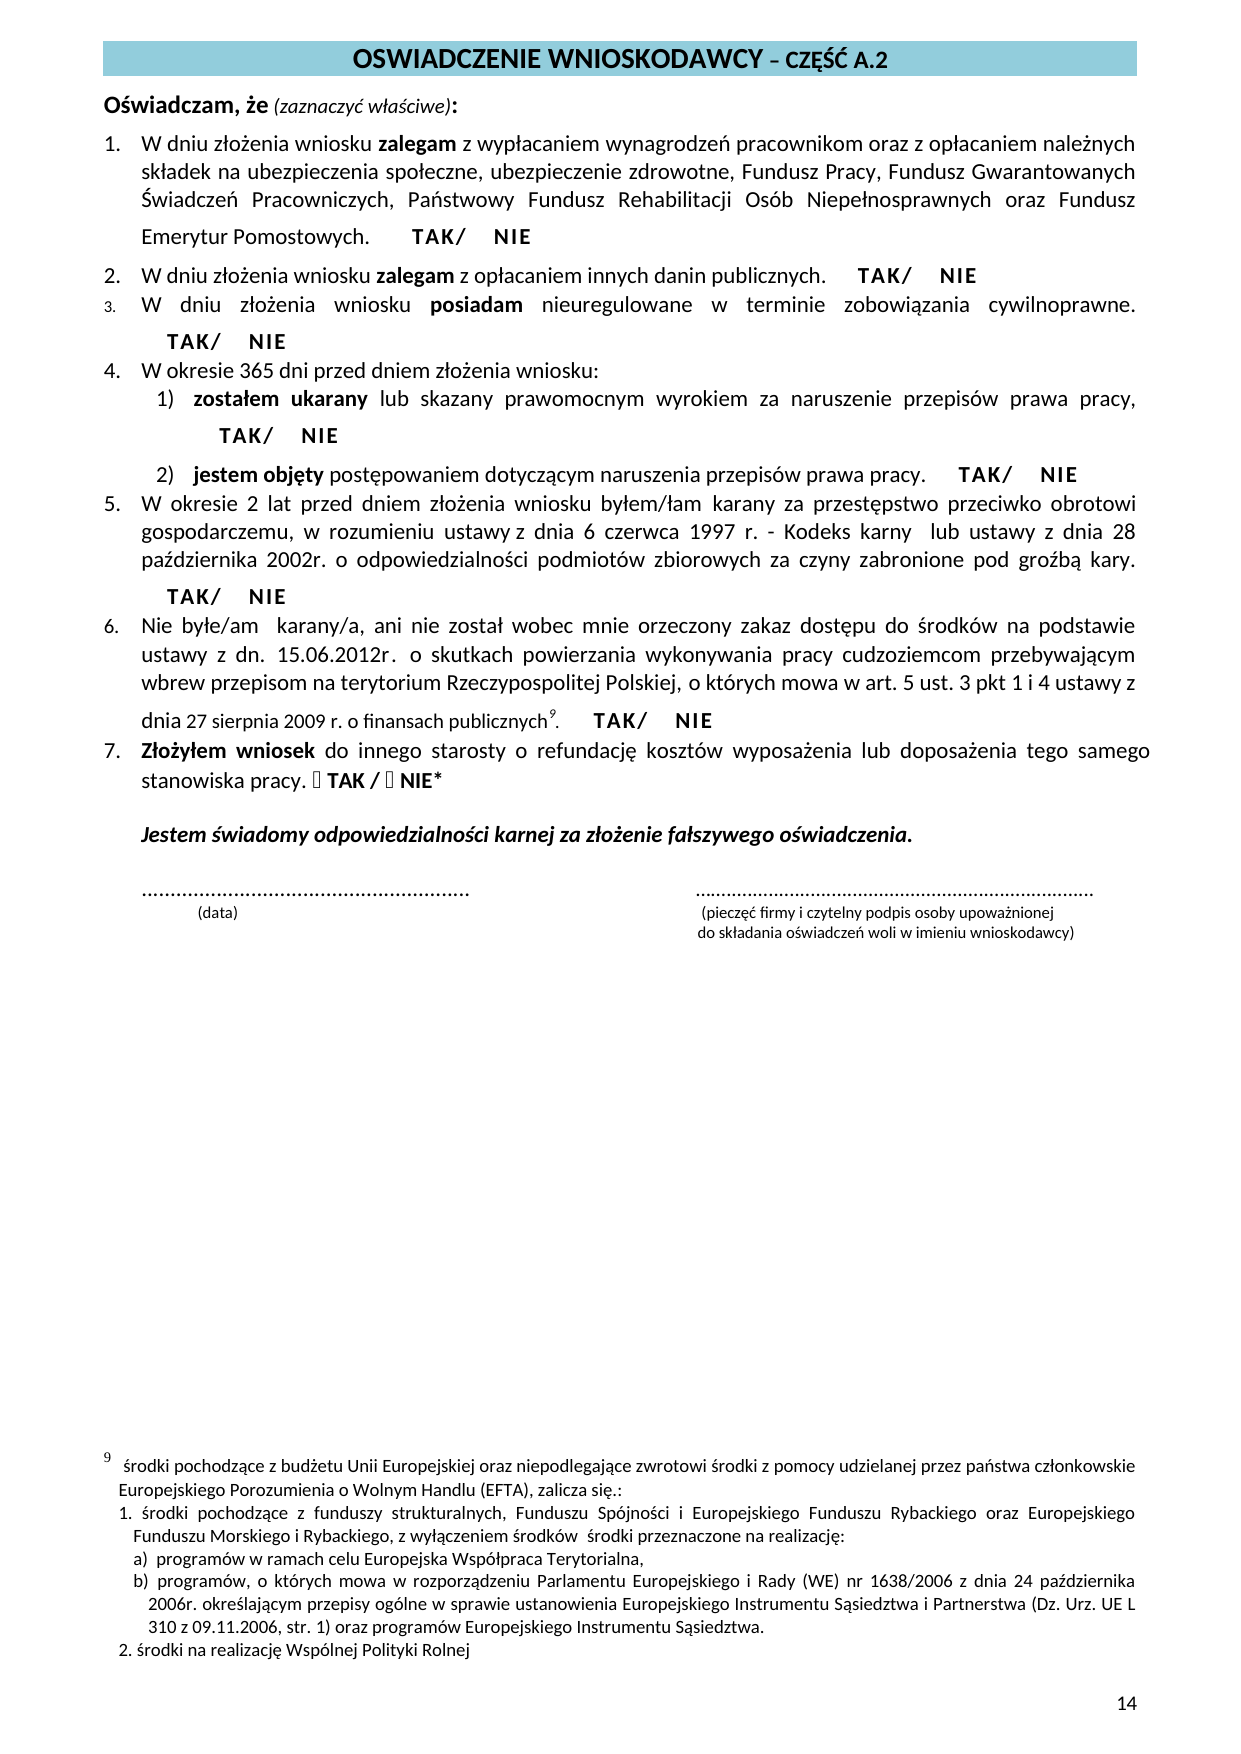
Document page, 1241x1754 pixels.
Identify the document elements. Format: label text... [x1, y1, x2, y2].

list Złożyłem wniosek do innego starosty o refundację kosztów wyposażenia lub doposażenia tego samego stanowiska pracy. TAK / NIE* [103, 736, 1152, 795]
list W dniu złożenia wniosku zalegam z opłacaniem innych danin publicznych. TAK/NIE [103, 252, 1137, 290]
list W okresie 365 dni przed dniem złożenia wniosku: [103, 357, 1137, 384]
list jestem objęty postępowaniem dotyczącym naruszenia przepisów prawa pracy. TAK/NIE [156, 451, 1137, 489]
list do składania oświadczeń woli w imieniu wnioskodawcy) [620, 923, 1137, 943]
list Jestem świadomy odpowiedzialności karnej za złożenie fałszywego oświadczenia. [141, 820, 1152, 848]
list (data) (pieczęć firmy i czytelny podpis osoby upoważnionej [141, 902, 1137, 923]
list zostałem ukarany lub skazany prawomocnym wyrokiem za naruszenie przepisów prawa pracy, TAK/NIE [156, 384, 1137, 451]
text Oświadczam, że (zaznaczyć właściwe): [103, 89, 1137, 119]
text OSWIADCZENIE WNIOSKODAWCY – CZĘŚĆ A.2 [103, 41, 1137, 76]
list Nie byłe/am karany/a, ani nie został wobec mnie orzeczony zakaz dostępu do środków na podstawie ustawy z dn. 15.06.2012r. o skutkach powierzania wykonywania pracy cudzoziemcom przebywającym wbrew przepisom na terytorium Rzeczypospolitej Polskiej, o których mowa w art. 5 ust. 3 pkt 1 i 4 ustawy z dnia 27 sierpnia 2009 r. o finansach publicznych. TAK/NIE [103, 612, 1137, 736]
list W dniu złożenia wniosku posiadam nieuregulowane w terminie zobowiązania cywilnoprawne. TAK/NIE [103, 290, 1137, 357]
list W dniu złożenia wniosku zalegam z wypłacaniem wynagrodzeń pracownikom oraz z opłacaniem należnych składek na ubezpieczenia społeczne, ubezpieczenie zdrowotne, Fundusz Pracy, Fundusz Gwarantowanych Świadczeń Pracowniczych, Państwowy Fundusz Rehabilitacji Osób Niepełnosprawnych oraz Fundusz Emerytur Pomostowych. TAK/NIE [103, 129, 1137, 252]
list ......................................................... …......................................................................... [141, 874, 1137, 902]
list W okresie 2 lat przed dniem złożenia wniosku byłem/łam karany za przestępstwo przeciwko obrotowi gospodarczemu, w rozumieniu z dnia 6 czerwca 1997 r. - Kodeks karny lub ustawy z dnia 28 października 2002r. o odpowiedzialności podmiotów zbiorowych za czyny zabronione pod groźbą kary. TAK/NIE [103, 489, 1137, 612]
